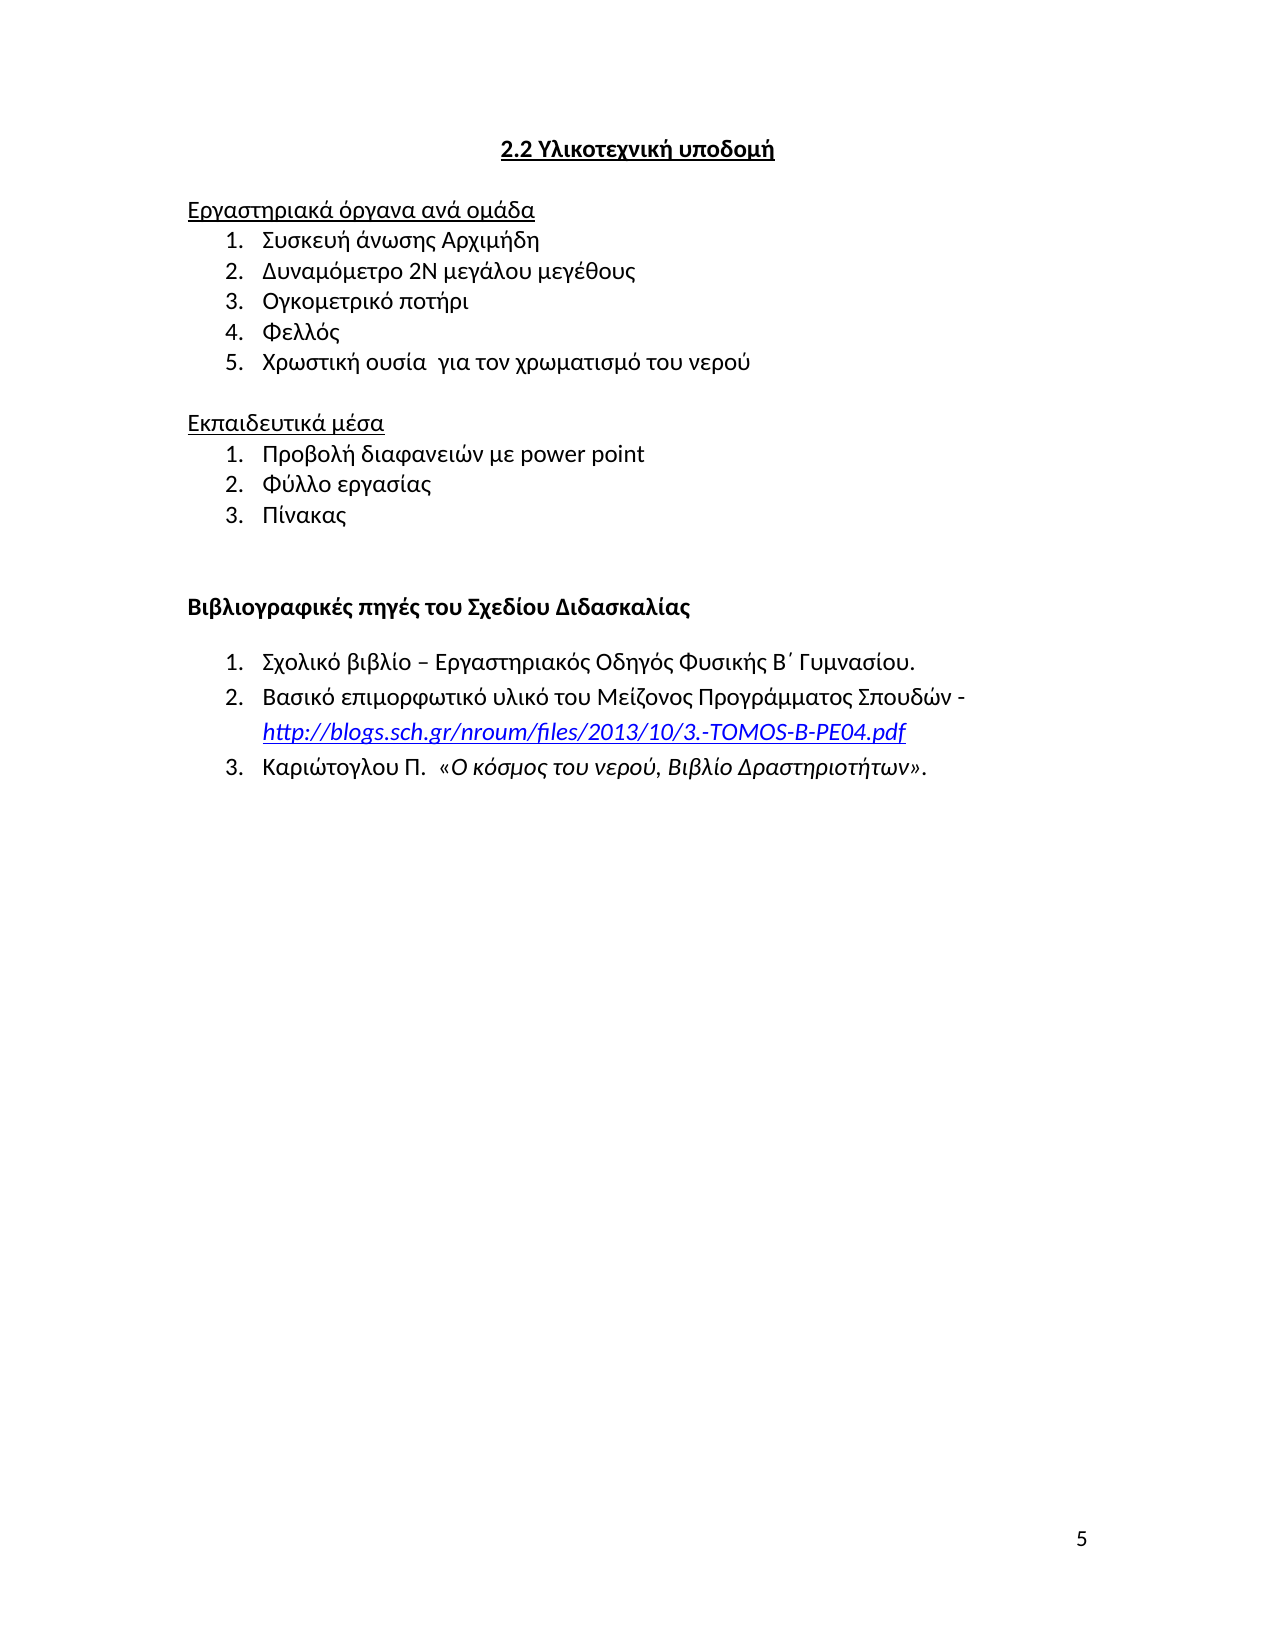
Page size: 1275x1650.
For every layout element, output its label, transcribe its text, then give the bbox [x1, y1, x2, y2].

list Βασικό επιμορφωτικό υλικό του Μείζονος Προγράμματος Σπουδών - http://blogs.sch.gr/nroum/files/2013/10/3.-TOMOS-B-PE04.pdf [225, 682, 1087, 747]
text Εργαστηριακά όργανα ανά ομάδα [187, 194, 1087, 224]
list Καριώτογλου Π. «Ο κόσμος του νερού, Βιβλίο Δραστηριοτήτων». [225, 752, 1087, 782]
list Ογκομετρικό ποτήρι [225, 286, 1087, 316]
list Φύλλο εργασίας [225, 469, 1087, 499]
text 2.2 Υλικοτεχνική υποδομή [187, 133, 1087, 163]
list Φελλός [225, 316, 1087, 347]
text Βιβλιογραφικές πηγές του Σχεδίου Διδασκαλίας [187, 591, 1087, 621]
list Συσκευή άνωσης Αρχιμήδη [225, 224, 1087, 255]
list Χρωστική ουσία για τον χρωματισμό του νερού [225, 347, 1087, 377]
list Πίνακας [225, 499, 1087, 530]
list Προβολή διαφανειών με power point [225, 438, 1087, 469]
list Δυναμόμετρο 2Ν μεγάλου μεγέθους [225, 255, 1087, 286]
text Εκπαιδευτικά μέσα [187, 408, 1087, 438]
list Σχολικό βιβλίο – Εργαστηριακός Οδηγός Φυσικής Β΄ Γυμνασίου. [225, 647, 1087, 677]
